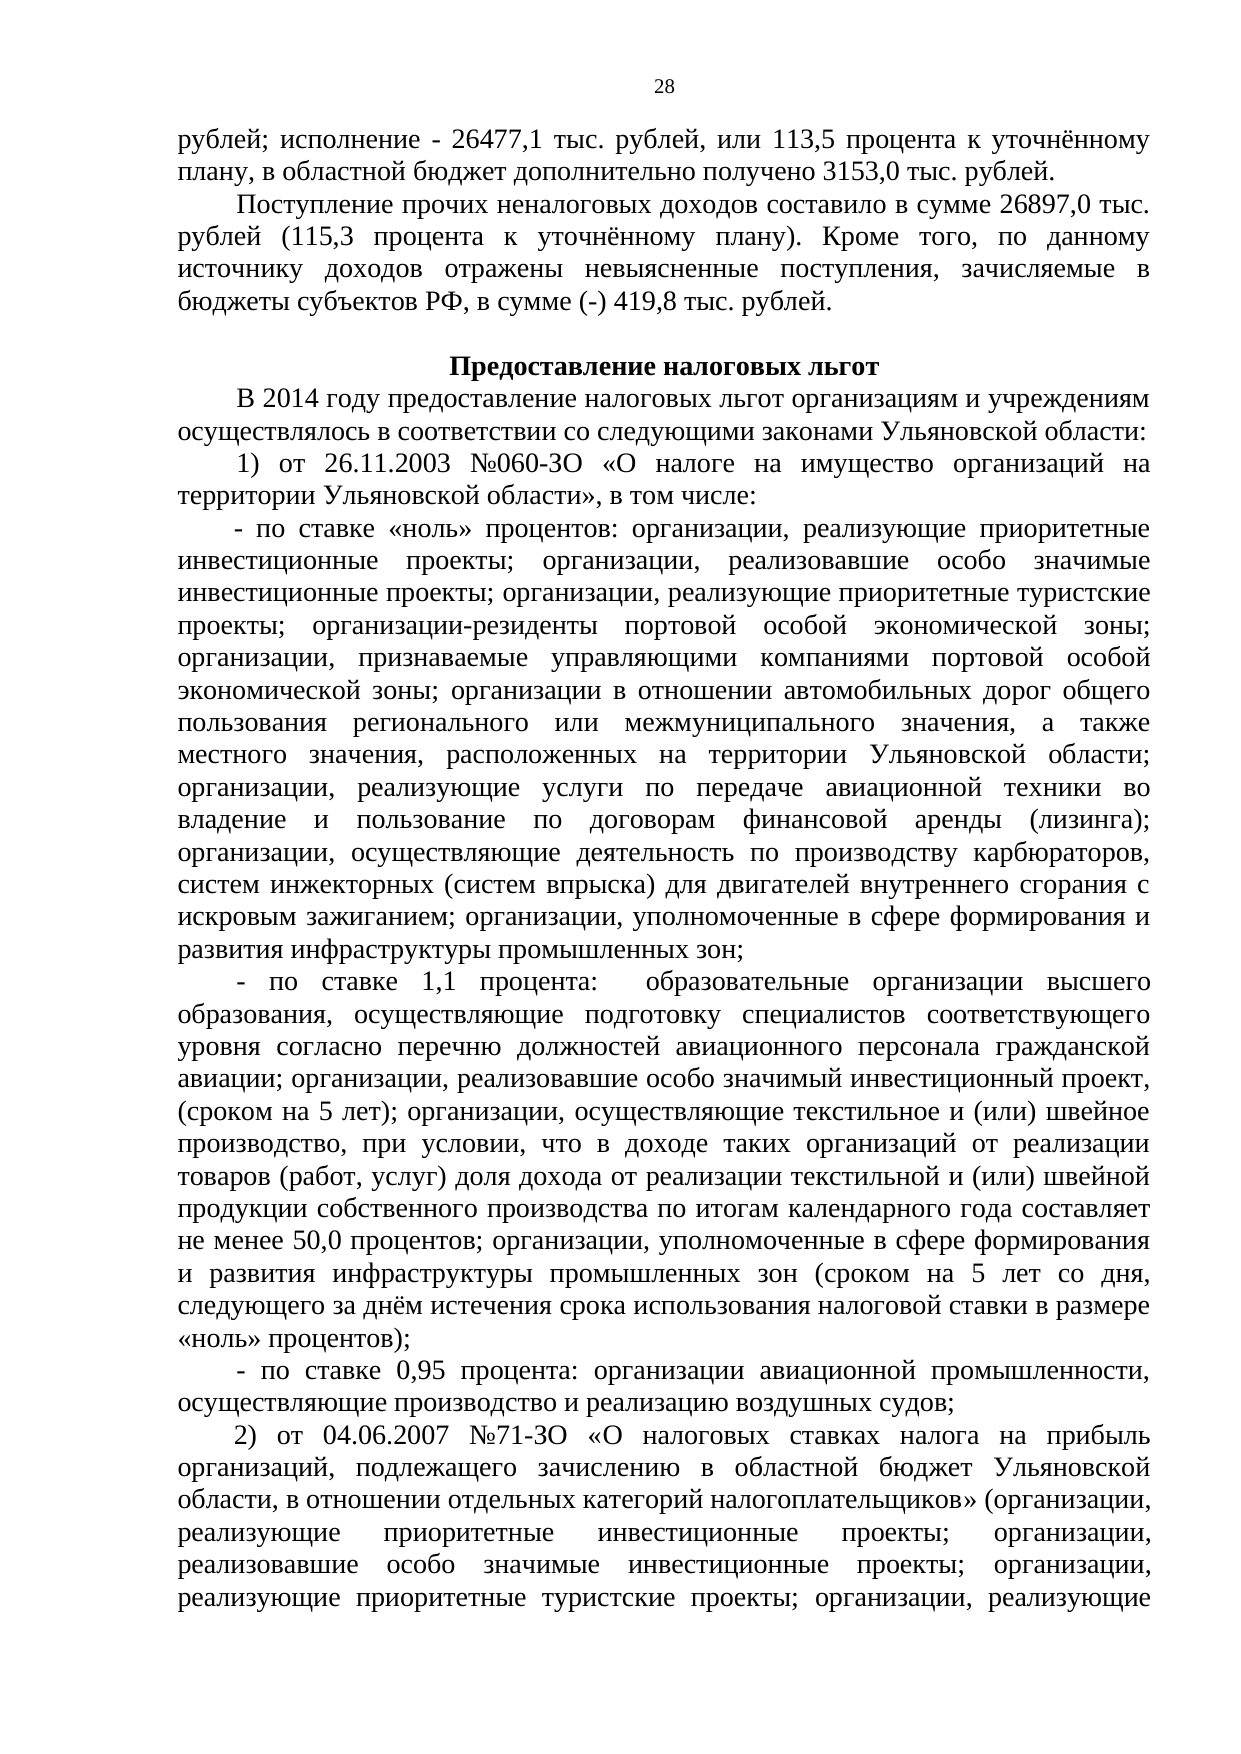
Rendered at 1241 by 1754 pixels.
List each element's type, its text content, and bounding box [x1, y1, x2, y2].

text Поступление прочих неналоговых доходов составило в сумме 26897,0 тыс. рублей (115,3 процента к уточнённому плану). Кроме того, по данному источнику доходов отражены невыясненные поступления, зачисляемые в бюджеты субъектов РФ, в сумме (-) 419,8 тыс. рублей. [177, 187, 1152, 316]
text - по ставке 1,1 процента: образовательные организации высшего образования, осуществляющие подготовку специалистов соответствующего уровня согласно перечню должностей авиационного персонала гражданской авиации; организации, реализовавшие особо значимый инвестиционный проект, (сроком на 5 лет); организации, осуществляющие текстильное и (или) швейное производство, при условии, что в доходе таких организаций от реализации товаров (работ, услуг) доля дохода от реализации текстильной и (или) швейной продукции собственного производства по итогам календарного года составляет не менее 50,0 процентов; организации, уполномоченные в сфере формирования и развития инфраструктуры промышленных зон (сроком на 5 лет со дня, следующего за днём истечения срока использования налоговой ставки в размере «ноль» процентов); [177, 964, 1152, 1353]
text В 2014 году предоставление налоговых льгот организациям и учреждениям осуществлялось в соответствии со следующими законами Ульяновской области: [177, 381, 1152, 446]
text - по ставке «ноль» процентов: организации, реализующие приоритетные инвестиционные проекты; организации, реализовавшие особо значимые инвестиционные проекты; организации, реализующие приоритетные туристские проекты; организации-резиденты портовой особой экономической зоны; организации, признаваемые управляющими компаниями портовой особой экономической зоны; организации в отношении автомобильных дорог общего пользования регионального или межмуниципального значения, а также местного значения, расположенных на территории Ульяновской области; организации, реализующие услуги по передаче авиационной техники во владение и пользование по договорам финансовой аренды (лизинга); организации, осуществляющие деятельность по производству карбюраторов, систем инжекторных (систем впрыска) для двигателей внутреннего сгорания с искровым зажиганием; организации, уполномоченные в сфере формирования и развития инфраструктуры промышленных зон; [177, 511, 1152, 964]
text Предоставление налоговых льгот [177, 349, 1152, 381]
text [177, 122, 1152, 187]
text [177, 1418, 1152, 1612]
text 1) от 26.11.2003 №060-ЗО «О налоге на имущество организаций на территории Ульяновской области», в том числе: [177, 446, 1152, 511]
text - по ставке 0,95 процента: организации авиационной промышленности, осуществляющие производство и реализацию воздушных судов; [177, 1353, 1152, 1418]
